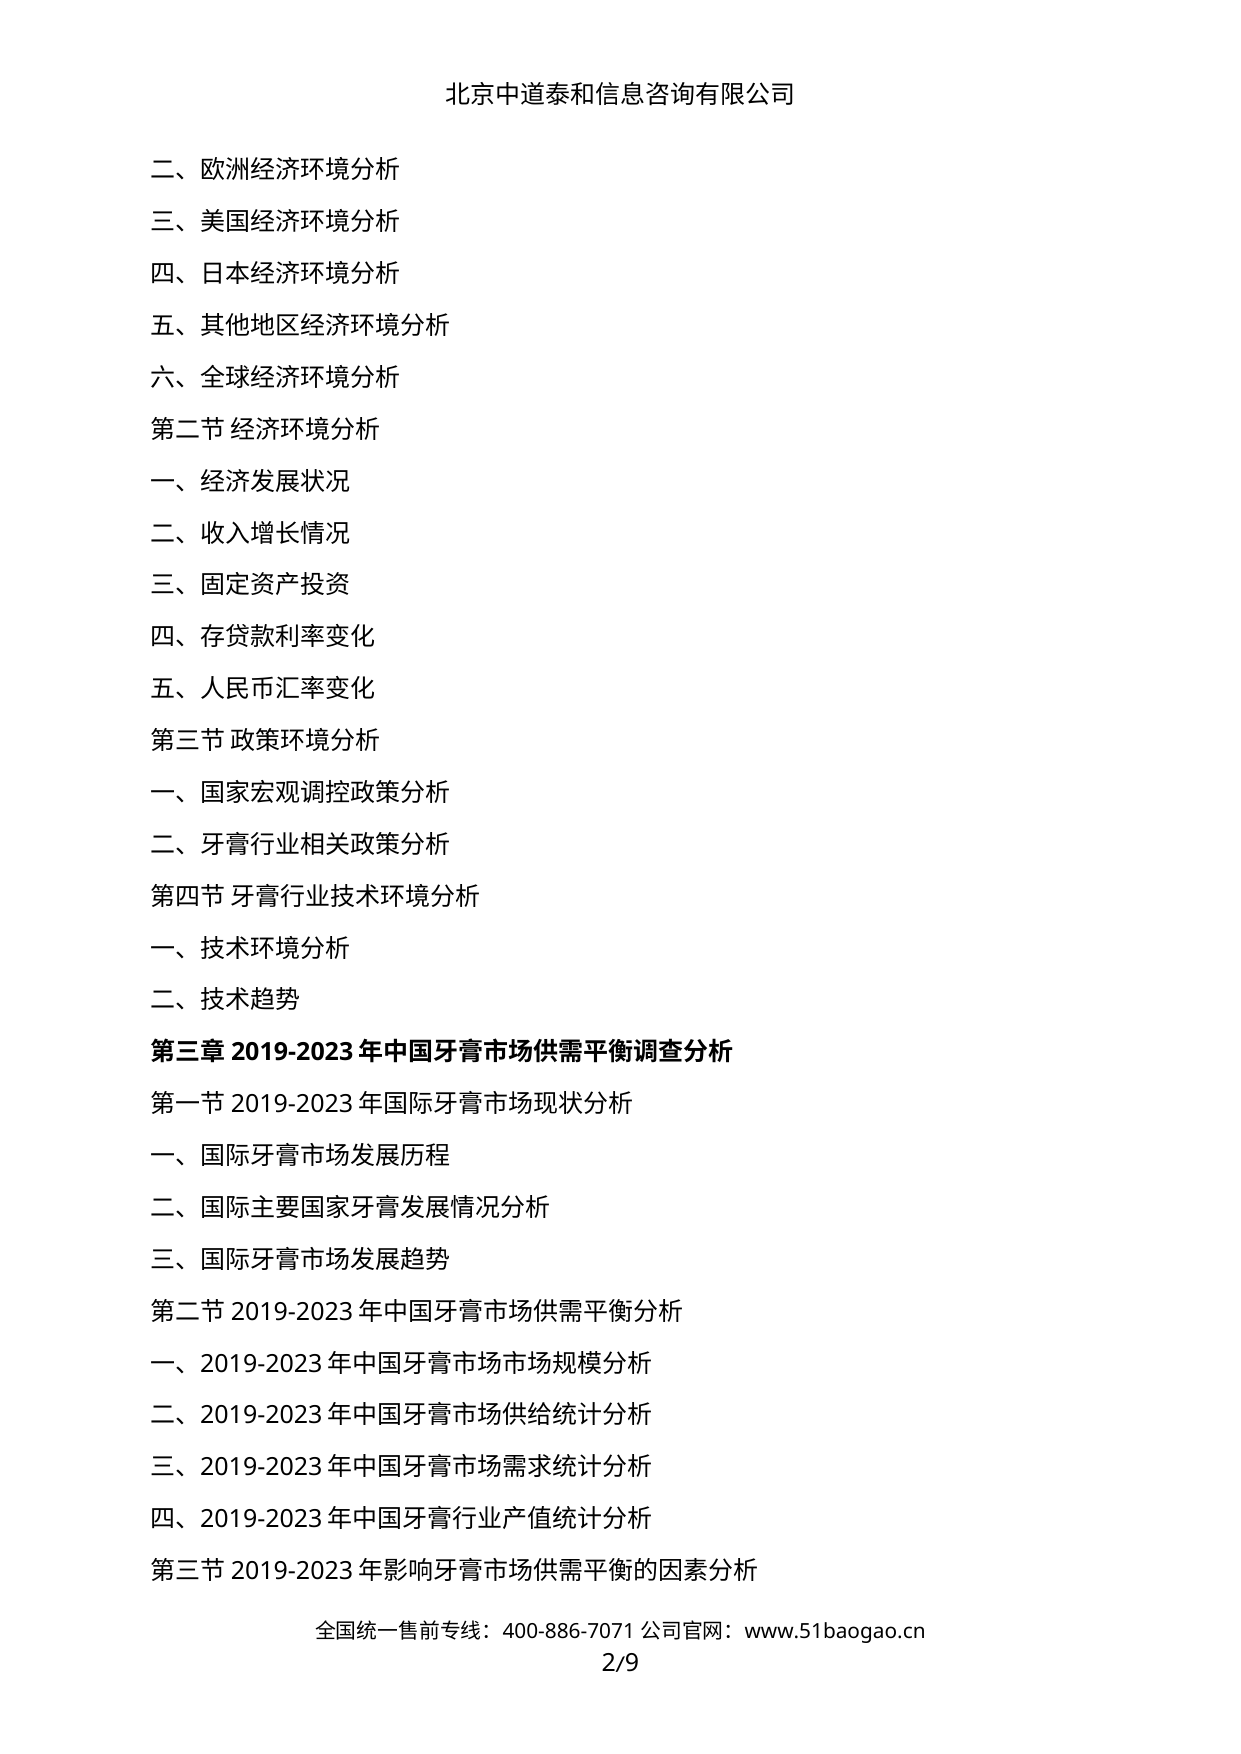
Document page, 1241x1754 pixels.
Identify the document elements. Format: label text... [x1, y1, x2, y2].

text 三、国际牙膏市场发展趋势 [150, 1239, 1090, 1276]
text 四、2019-2023年中国牙膏行业产值统计分析 [150, 1499, 1090, 1535]
text 第三章 2019-2023年中国牙膏市场供需平衡调查分析 [150, 1032, 1090, 1068]
text 六、全球经济环境分析 [150, 357, 1090, 394]
text 第三节 政策环境分析 [150, 721, 1090, 757]
text 二、欧洲经济环境分析 [150, 150, 1090, 186]
text 第四节 牙膏行业技术环境分析 [150, 876, 1090, 912]
text 二、2019-2023年中国牙膏市场供给统计分析 [150, 1395, 1090, 1431]
text 二、牙膏行业相关政策分析 [150, 824, 1090, 861]
text 第二节 2019-2023年中国牙膏市场供需平衡分析 [150, 1291, 1090, 1327]
text 四、日本经济环境分析 [150, 254, 1090, 290]
text 三、固定资产投资 [150, 565, 1090, 601]
text 第一节 2019-2023年国际牙膏市场现状分析 [150, 1084, 1090, 1120]
text 二、收入增长情况 [150, 513, 1090, 549]
text 二、国际主要国家牙膏发展情况分析 [150, 1187, 1090, 1224]
text 二、技术趋势 [150, 980, 1090, 1016]
text 一、国家宏观调控政策分析 [150, 772, 1090, 809]
text 第二节 经济环境分析 [150, 409, 1090, 446]
text 五、人民币汇率变化 [150, 669, 1090, 705]
text 三、2019-2023年中国牙膏市场需求统计分析 [150, 1447, 1090, 1483]
text 三、美国经济环境分析 [150, 202, 1090, 238]
text 一、国际牙膏市场发展历程 [150, 1136, 1090, 1172]
text 一、2019-2023年中国牙膏市场市场规模分析 [150, 1343, 1090, 1379]
text 一、技术环境分析 [150, 928, 1090, 964]
text 四、存贷款利率变化 [150, 617, 1090, 653]
text 第三节 2019-2023年影响牙膏市场供需平衡的因素分析 [150, 1551, 1090, 1587]
text 五、其他地区经济环境分析 [150, 306, 1090, 342]
text 一、经济发展状况 [150, 461, 1090, 497]
